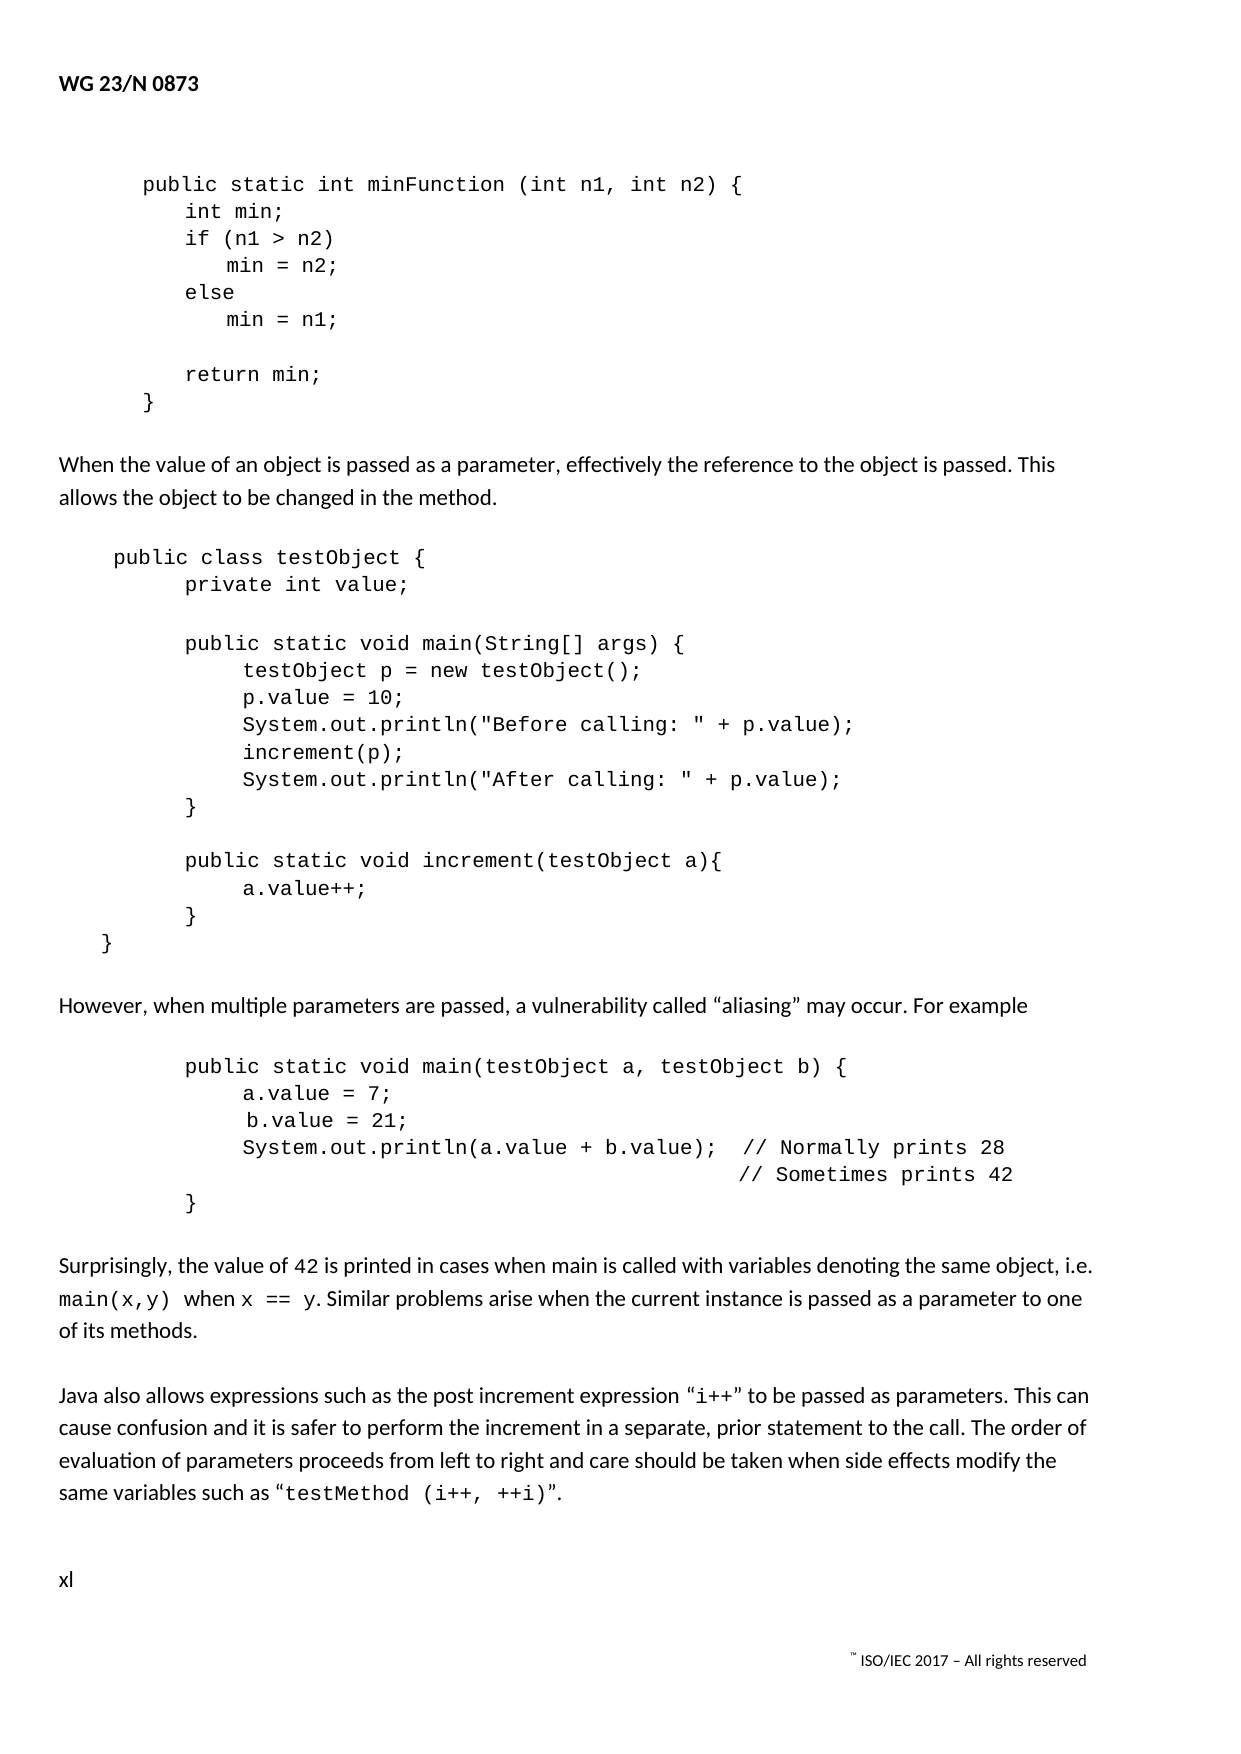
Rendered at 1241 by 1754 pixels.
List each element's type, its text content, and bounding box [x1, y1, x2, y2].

text min = n2; [184, 255, 1099, 279]
text public class testObject { [101, 547, 1099, 571]
text public static void main(String[] args) { [142, 633, 1099, 657]
text increment(p); [101, 742, 1099, 765]
text a.value++; [101, 878, 1099, 901]
text System.out.println("Before calling: " + p.value); [101, 714, 1099, 738]
text } [58, 905, 1099, 928]
text When the value of an object is passed as a parameter, effectively the reference to the object is passed. This allows the object to be changed in the method. [58, 450, 1099, 511]
text Surprisingly, the value of 42 is printed in cases when main is called with variables denoting the same object, i.e. main(x,y) when x == y. Similar problems arise when the current instance is passed as a parameter to one of its methods. [58, 1251, 1099, 1344]
text else [142, 282, 1099, 306]
text testObject p = new testObject(); [101, 660, 1099, 684]
text p.value = 10; [101, 687, 1099, 711]
text } [142, 391, 1099, 415]
text // Sometimes prints 42 [101, 1164, 1099, 1188]
text } [58, 796, 1099, 820]
text public static int minFunction (int n1, int n2) { [142, 173, 1099, 197]
text min = n1; [142, 309, 1099, 333]
text System.out.println("After calling: " + p.value); [101, 769, 1099, 792]
text b.value = 21; [58, 1110, 1099, 1134]
text private int value; [101, 574, 1099, 598]
text However, when multiple parameters are passed, a vulnerability called “aliasing” may occur. For example [58, 991, 1099, 1019]
text if (n1 > n2) [142, 228, 1099, 252]
text public static void main(testObject a, testObject b) { [142, 1056, 1099, 1079]
text System.out.println(a.value + b.value); // Normally prints 28 [101, 1137, 1099, 1161]
text int min; [142, 201, 1099, 224]
text a.value = 7; [101, 1083, 1099, 1107]
text return min; [142, 364, 1099, 387]
text public static void increment(testObject a){ [101, 850, 1099, 874]
text } [58, 1192, 1099, 1215]
text Java also allows expressions such as the post increment expression “i++” to be passed as parameters. This can cause confusion and it is safer to perform the increment in a separate, prior statement to the call. The order of evaluation of parameters proceeds from left to right and care should be taken when side effects modify the same variables such as “testMethod (i++, ++i)”. [58, 1381, 1099, 1506]
text } [101, 932, 1099, 956]
